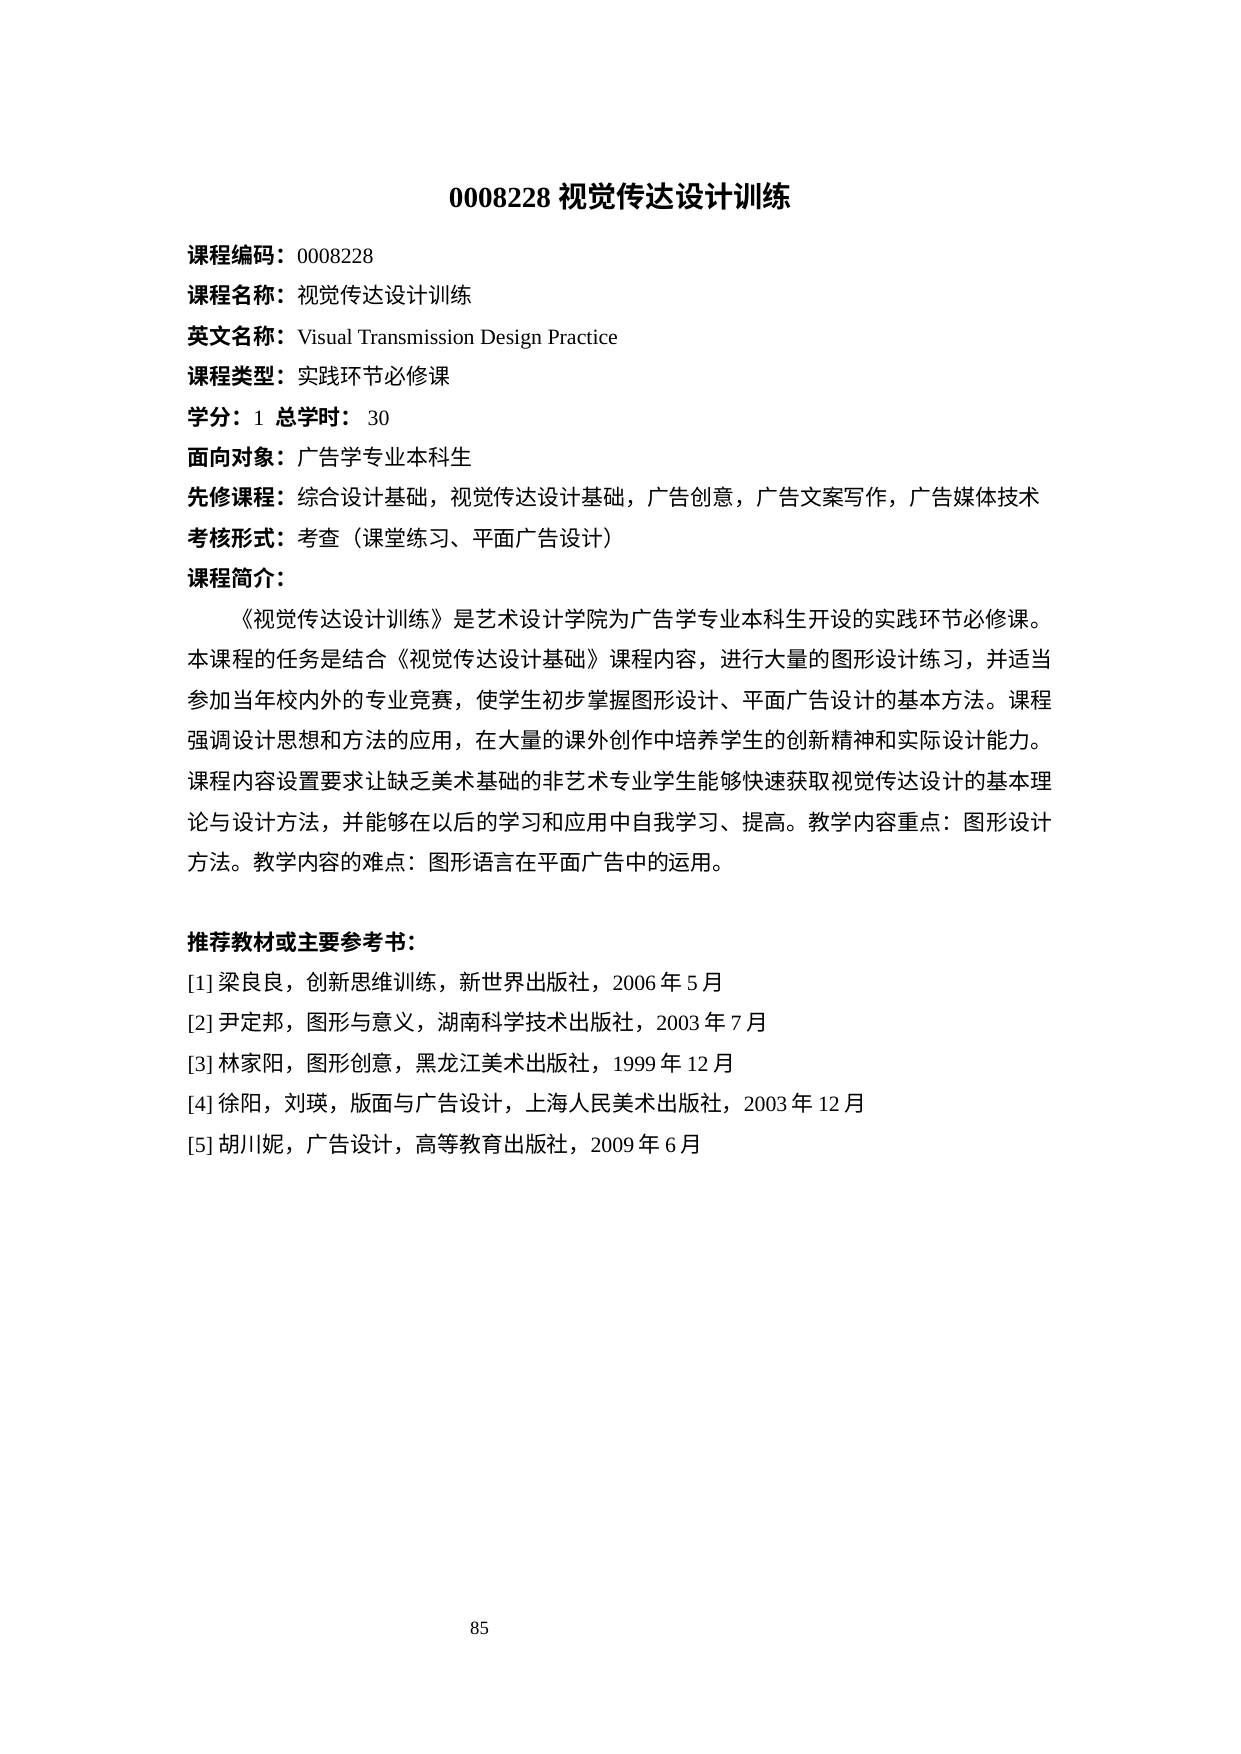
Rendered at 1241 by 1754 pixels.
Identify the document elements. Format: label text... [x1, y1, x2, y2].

text [3] 林家阳，图形创意，黑龙江美术出版社，1999年12月 [187, 1045, 1053, 1078]
text 面向对象：广告学专业本科生 [187, 439, 1053, 472]
text [2] 尹定邦，图形与意义，湖南科学技术出版社，2003年7月 [187, 1005, 1053, 1037]
text 课程名称：视觉传达设计训练 [187, 278, 1053, 310]
text 课程编码：0008228 [187, 237, 1053, 270]
text 推荐教材或主要参考书： [187, 924, 1053, 957]
text 0008228 视觉传达设计训练 [187, 162, 1053, 227]
text 先修课程：综合设计基础，视觉传达设计基础，广告创意，广告文案写作，广告媒体技术 [187, 480, 1053, 512]
text 《视觉传达设计训练》是艺术设计学院为广告学专业本科生开设的实践环节必修课。本课程的任务是结合《视觉传达设计基础》课程内容，进行大量的图形设计练习，并适当参加当年校内外的专业竞赛，使学生初步掌握图形设计、平面广告设计的基本方法。课程强调设计思想和方法的应用，在大量的课外创作中培养学生的创新精神和实际设计能力。课程内容设置要求让缺乏美术基础的非艺术专业学生能够快速获取视觉传达设计的基本理论与设计方法，并能够在以后的学习和应用中自我学习、提高。教学内容重点：图形设计方法。教学内容的难点：图形语言在平面广告中的运用。 [187, 601, 1053, 877]
text 考核形式：考查（课堂练习、平面广告设计） [187, 520, 1053, 553]
text [5] 胡川妮，广告设计，高等教育出版社，2009年6月 [187, 1126, 1053, 1159]
text 课程简介： [187, 561, 1053, 593]
text 学分：1 总学时： 30 [187, 399, 1053, 432]
text [4] 徐阳，刘瑛，版面与广告设计，上海人民美术出版社，2003年12月 [187, 1086, 1053, 1118]
text 课程类型：实践环节必修课 [187, 359, 1053, 391]
text [1] 梁良良，创新思维训练，新世界出版社，2006年5月 [187, 964, 1053, 997]
text 英文名称：Visual Transmission Design Practice [187, 318, 1053, 351]
